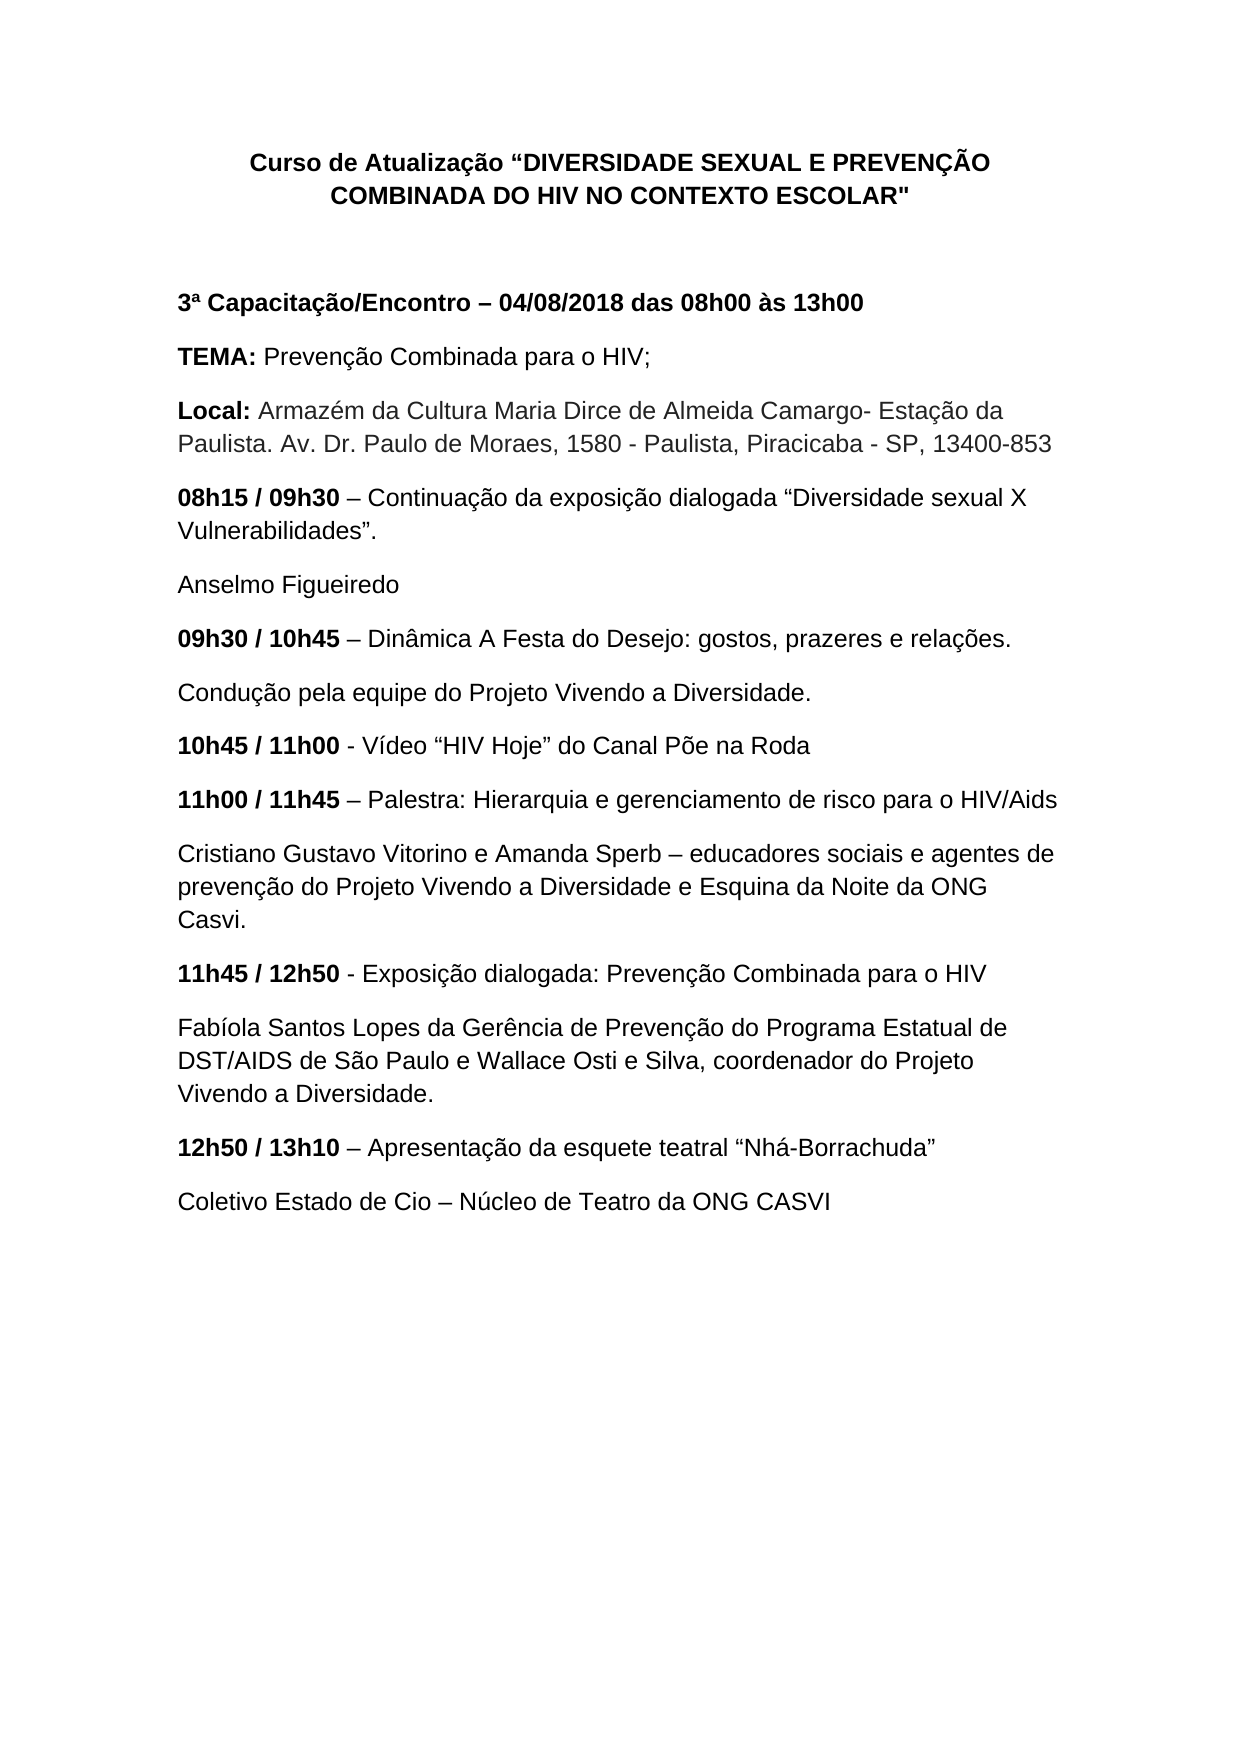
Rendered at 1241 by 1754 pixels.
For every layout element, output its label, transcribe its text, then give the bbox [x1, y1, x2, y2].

text Condução pela equipe do Projeto Vivendo a Diversidade. [177, 677, 1063, 706]
text 09h30 / 10h45 – Dinâmica A Festa do Desejo: gostos, prazeres e relações. [177, 624, 1063, 652]
text Cristiano Gustavo Vitorino e Amanda Sperb – educadores sociais e agentes de prevenção do Projeto Vivendo a Diversidade e Esquina da Noite da ONG Casvi. [177, 839, 1063, 934]
text 08h15 / 09h30 – Continuação da exposição dialogada “Diversidade sexual X Vulnerabilidades”. [177, 483, 1063, 545]
text 10h45 / 11h00 - Vídeo “HIV Hoje” do Canal Põe na Roda [177, 731, 1063, 760]
text 12h50 / 13h10 – Apresentação da esquete teatral “Nhá-Borrachuda” [177, 1133, 1063, 1161]
text TEMA: Prevenção Combinada para o HIV; [177, 342, 1063, 371]
text 11h45 / 12h50 - Exposição dialogada: Prevenção Combinada para o HIV [177, 959, 1063, 988]
text 11h00 / 11h45 – Palestra: Hierarquia e gerenciamento de risco para o HIV/Aids [177, 785, 1063, 814]
text Local: Armazém da Cultura Maria Dirce de Almeida Camargo- Estação da Paulista. Av. Dr. Paulo de Moraes, 1580 - Paulista, Piracicaba - SP, 13400-853 [177, 396, 1063, 458]
text 3ª Capacitação/Encontro – 04/08/2018 das 08h00 às 13h00 [177, 288, 1063, 317]
text Curso de Atualização “DIVERSIDADE SEXUAL E PREVENÇÃO COMBINADA DO HIV NO CONTEXTO ESCOLAR" [177, 148, 1063, 209]
text Anselmo Figueiredo [177, 570, 1063, 598]
text Coletivo Estado de Cio – Núcleo de Teatro da ONG CASVI [177, 1187, 1063, 1215]
text Fabíola Santos Lopes da Gerência de Prevenção do Programa Estatual de DST/AIDS de São Paulo e Wallace Osti e Silva, coordenador do Projeto Vivendo a Diversidade. [177, 1013, 1063, 1108]
